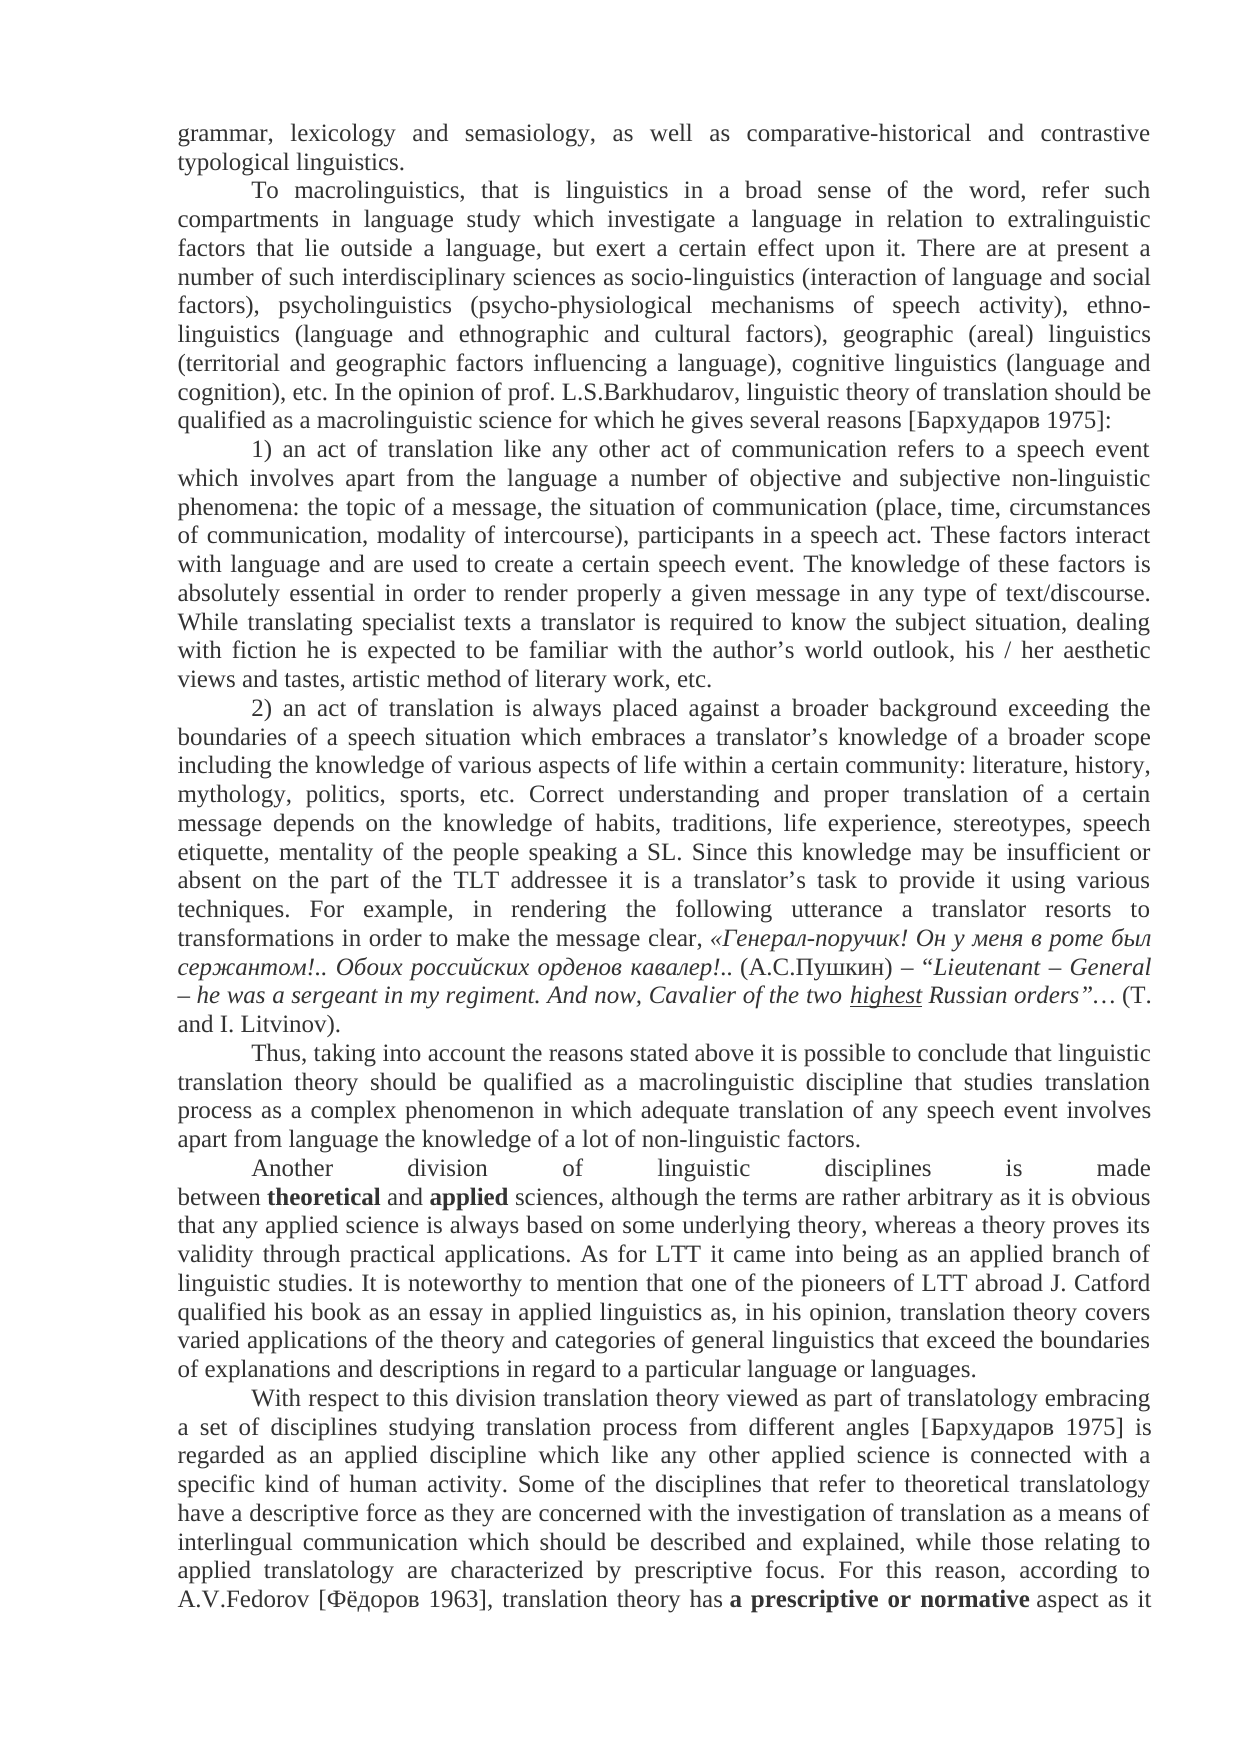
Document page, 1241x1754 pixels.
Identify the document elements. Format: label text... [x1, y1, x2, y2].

text Thus, taking into account the reasons stated above it is possible to conclude that linguistic translation theory should be qualified as a macrolinguistic discipline that studies translation process as a complex phenomenon in which adequate translation of any speech event involves apart from language the knowledge of a lot of non-linguistic factors. [177, 1038, 1152, 1153]
text To macrolinguistics, that is linguistics in a broad sense of the word, refer such compartments in language study which investigate a language in relation to extralinguistic factors that lie outside a language, but exert a certain effect upon it. There are at present a number of such interdisciplinary sciences as socio-linguistics (interaction of language and social factors), psycholinguistics (psycho-physiological mechanisms of speech activity), ethno-linguistics (language and ethnographic and cultural factors), geographic (areal) linguistics (territorial and geographic factors influencing a language), cognitive linguistics (language and cognition), etc. In the opinion of prof. L.S.Barkhudarov, linguistic theory of translation should be qualified as a macrolinguistic science for which he gives several reasons [Бархударов 1975]: [177, 176, 1152, 434]
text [177, 118, 1152, 176]
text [177, 1383, 1152, 1613]
text 2) an act of translation is always placed against a broader background exceeding the boundaries of a speech situation which embraces a translator’s knowledge of a broader scope including the knowledge of various aspects of life within a certain community: literature, history, mythology, politics, sports, etc. Correct understanding and proper translation of a certain message depends on the knowledge of habits, traditions, life experience, stereotypes, speech etiquette, mentality of the people speaking a SL. Since this knowledge may be insufficient or absent on the part of the TLT addressee it is a translator’s task to provide it using various techniques. For example, in rendering the following utterance a translator resorts to transformations in order to make the message clear, «Генерал-поручик! Он у меня в роте был сержантом!.. Обоих российских орденов кавалер!.. (А.С.Пушкин) – “Lieutenant – General – he was a sergeant in my regiment. And now, Cavalier of the two highest Russian orders”… (T. and I. Litvinov). [177, 693, 1152, 1038]
text 1) an act of translation like any other act of communication refers to a speech event which involves apart from the language a number of objective and subjective non-linguistic phenomena: the topic of a message, the situation of communication (place, time, circumstances of communication, modality of intercourse), participants in a speech act. These factors interact with language and are used to create a certain speech event. The knowledge of these factors is absolutely essential in order to render properly a given message in any type of text/discourse. While translating specialist texts a translator is required to know the subject situation, dealing with fiction he is expected to be familiar with the author’s world outlook, his / her aesthetic views and tastes, artistic method of literary work, etc. [177, 434, 1152, 693]
text Another division of linguistic disciplines is made between theoretical and applied sciences, although the terms are rather arbitrary as it is obvious that any applied science is always based on some underlying theory, whereas a theory proves its validity through practical applications. As for LTT it came into being as an applied branch of linguistic studies. It is noteworthy to mention that one of the pioneers of LTT abroad J. Catford qualified his book as an essay in applied linguistics as, in his opinion, translation theory covers varied applications of the theory and categories of general linguistics that exceed the boundaries of explanations and descriptions in regard to a particular language or languages. [177, 1153, 1152, 1383]
